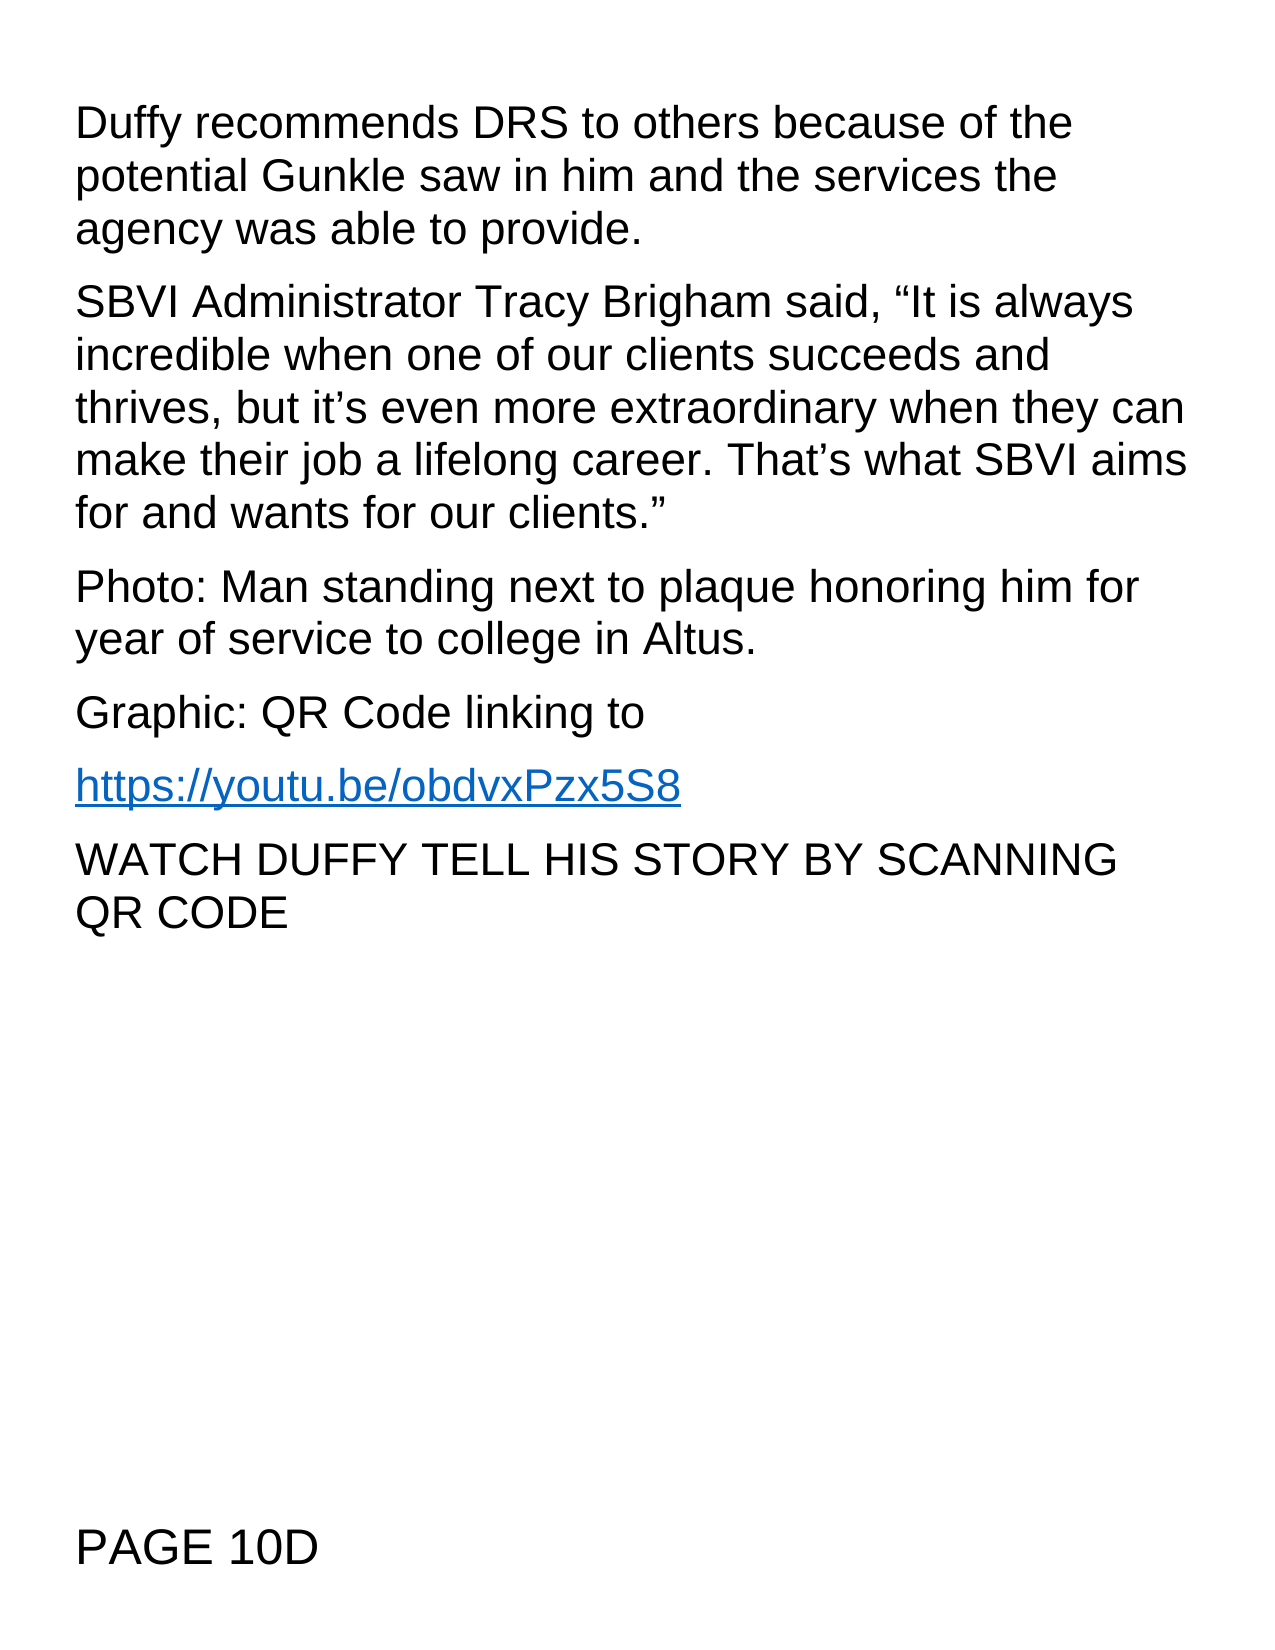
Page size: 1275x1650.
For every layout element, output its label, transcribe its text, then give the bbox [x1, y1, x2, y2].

text Graphic: QR Code linking to [75, 685, 1200, 738]
text Duffy recommends DRS to others because of the potential Gunkle saw in him and the services the agency was able to provide. [75, 96, 1200, 254]
text https://youtu.be/obdvxPzx5S8 [75, 759, 1200, 812]
text SBVI Administrator Tracy Brigham said, “It is always incredible when one of our clients succeeds and thrives, but it’s even more extraordinary when they can make their job a lifelong career. That’s what SBVI aims for and wants for our clients.” [75, 275, 1200, 538]
text WATCH DUFFY TELL HIS STORY BY SCANNING QR CODE [75, 832, 1200, 938]
text Photo: Man standing next to plaque honoring him for year of service to college in Altus. [75, 559, 1200, 664]
